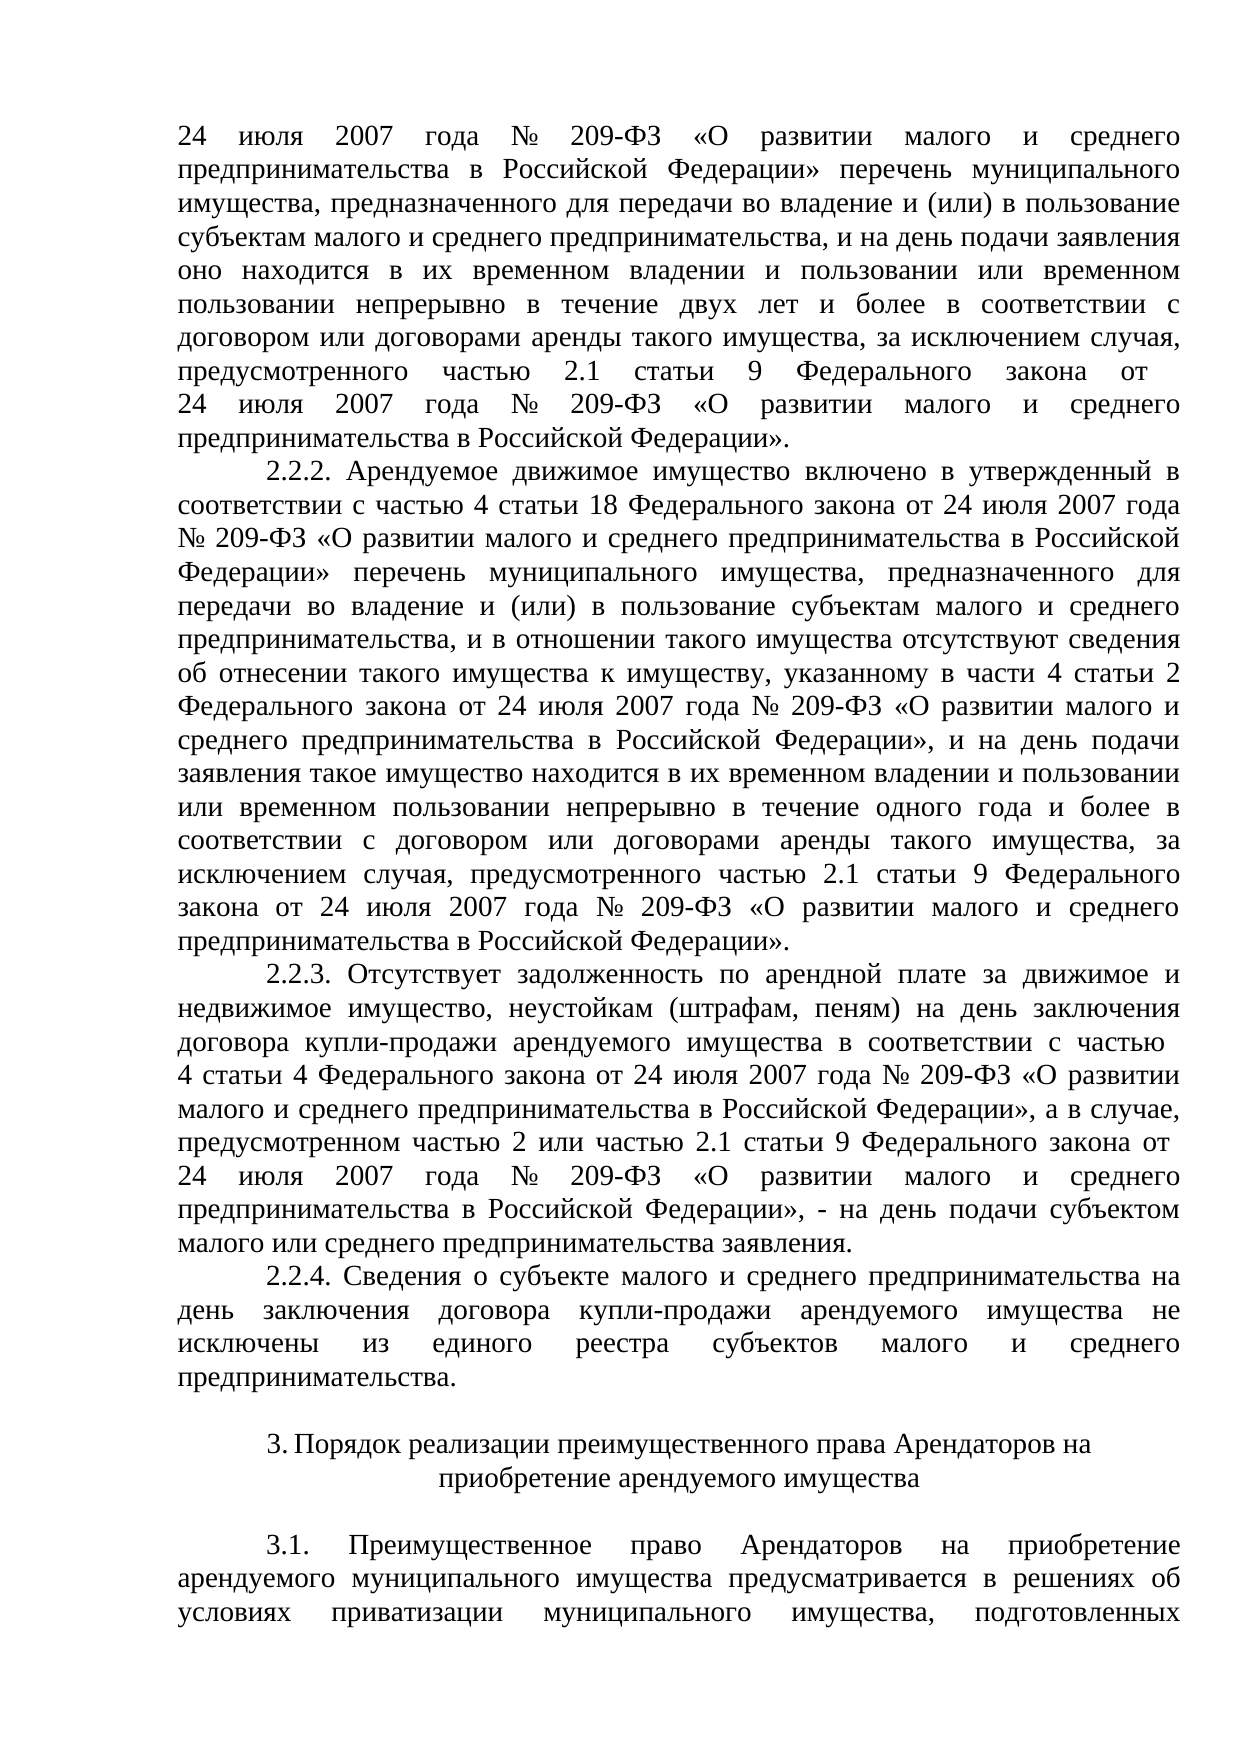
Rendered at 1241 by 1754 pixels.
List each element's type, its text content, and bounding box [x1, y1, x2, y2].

text 2.2.2. Арендуемое движимое имущество включено в утвержденный в соответствии с частью 4 статьи 18 Федерального закона от 24 июля 2007 года № 209-ФЗ «О развитии малого и среднего предпринимательства в Российской Федерации» перечень муниципального имущества, предназначенного для передачи во владение и (или) в пользование субъектам малого и среднего предпринимательства, и в отношении такого имущества отсутствуют сведения об отнесении такого имущества к имуществу, указанному в части 4 статьи 2 Федерального закона от 24 июля 2007 года № 209-ФЗ «О развитии малого и среднего предпринимательства в Российской Федерации», и на день подачи заявления такое имущество находится в их временном владении и пользовании или временном пользовании непрерывно в течение одного года и более в соответствии с договором или договорами аренды такого имущества, за исключением случая, предусмотренного частью 2.1 статьи 9 Федерального закона от 24 июля 2007 года № 209-ФЗ «О развитии малого и среднего предпринимательства в Российской Федерации». [177, 453, 1181, 957]
text 3. Порядок реализации преимущественного права Арендаторов на приобретение арендуемого имущества [177, 1426, 1181, 1493]
text 2.2.3. Отсутствует задолженность по арендной плате за движимое и недвижимое имущество, неустойкам (штрафам, пеням) на день заключения договора купли-продажи арендуемого имущества в соответствии с частью 4 статьи 4 Федерального закона от 24 июля 2007 года № 209-ФЗ «О развитии малого и среднего предпринимательства в Российской Федерации», а в случае, предусмотренном частью 2 или частью 2.1 статьи 9 Федерального закона от 24 июля 2007 года № 209-ФЗ «О развитии малого и среднего предпринимательства в Российской Федерации», - на день подачи субъектом малого или среднего предпринимательства заявления. [177, 957, 1181, 1258]
text 2.2.4. Сведения о субъекте малого и среднего предпринимательства на день заключения договора купли-продажи арендуемого имущества не исключены из единого реестра субъектов малого и среднего предпринимательства. [177, 1258, 1181, 1393]
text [177, 1527, 1181, 1627]
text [177, 118, 1181, 453]
